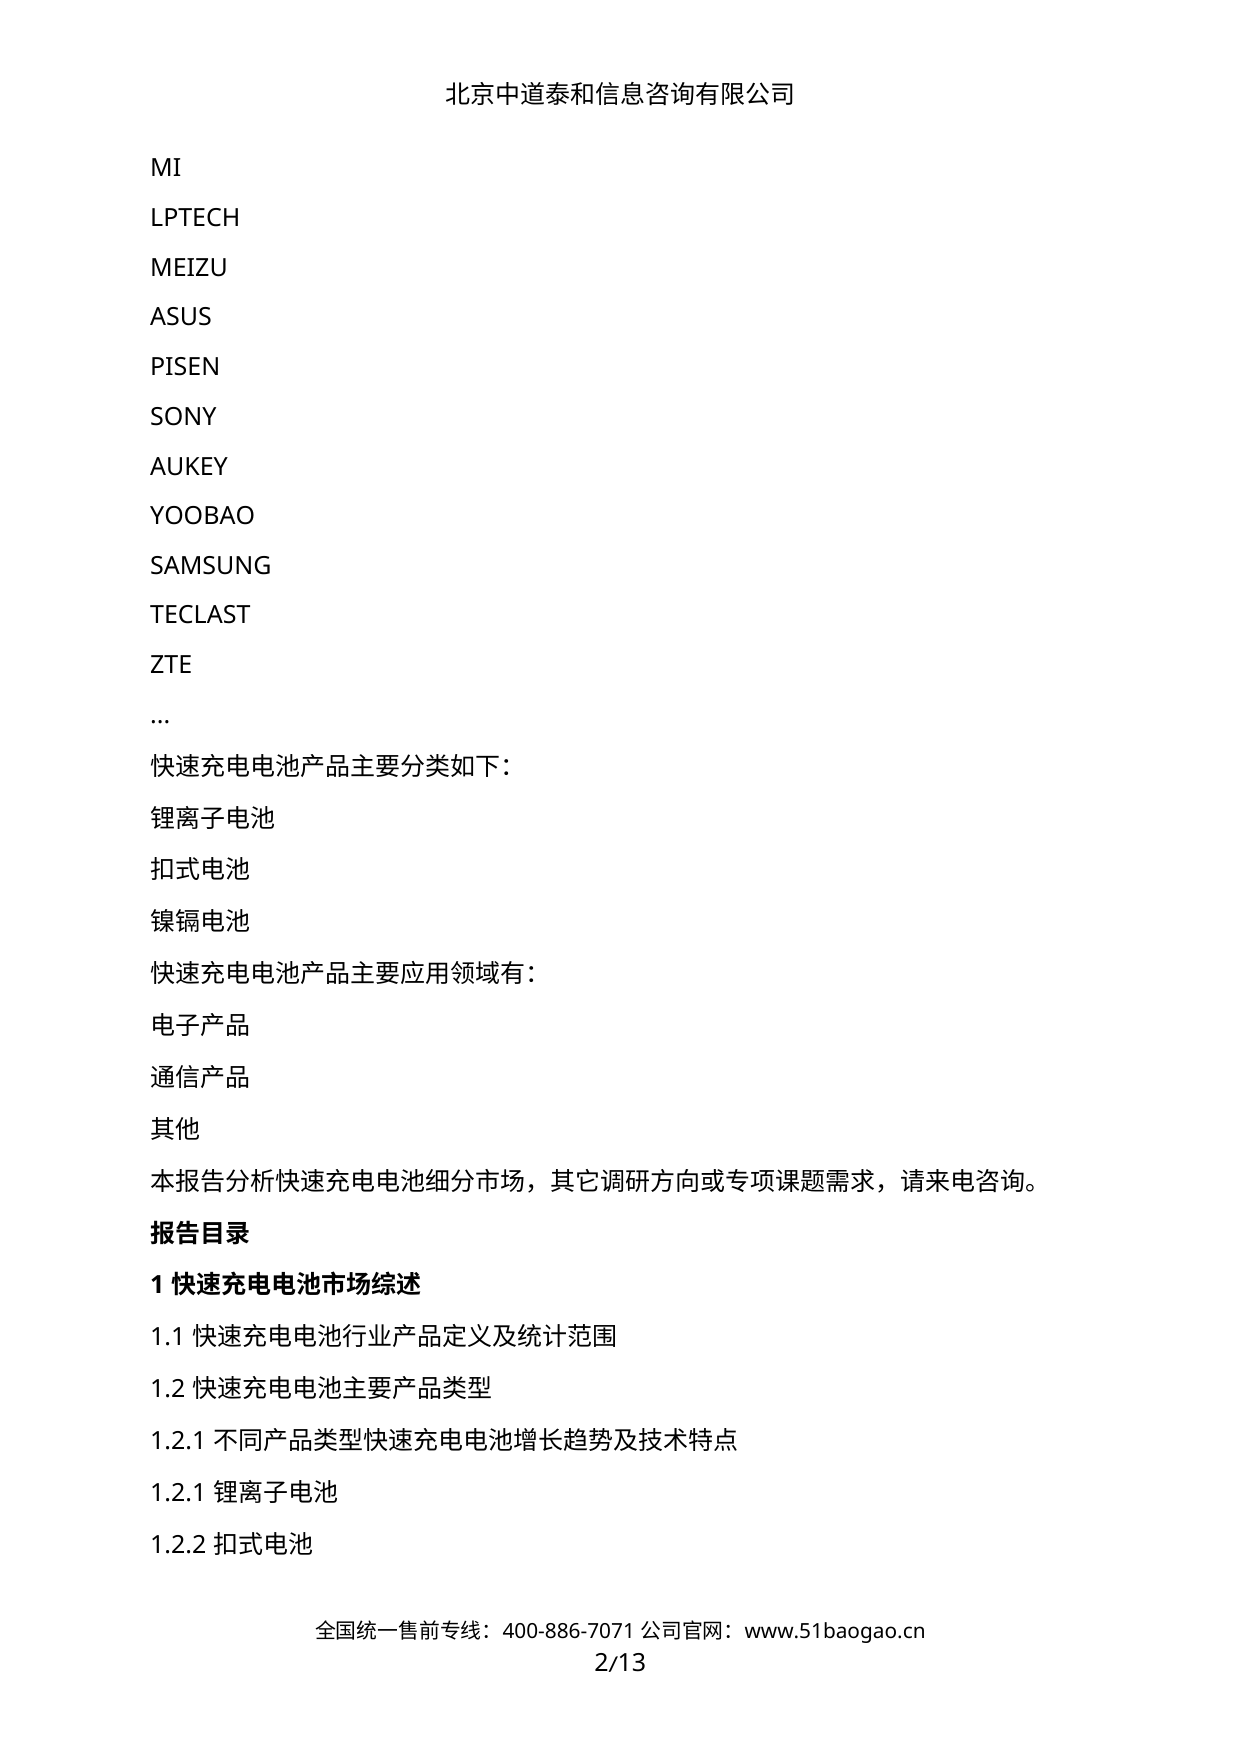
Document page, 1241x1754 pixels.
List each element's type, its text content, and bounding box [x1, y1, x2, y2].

text 1.2.2 扣式电池 [150, 1524, 1090, 1561]
text MEIZU [150, 249, 1090, 283]
text MI [150, 150, 1090, 184]
text 1 快速充电电池市场综述 [150, 1265, 1090, 1301]
text TECLAST [150, 597, 1090, 631]
text ZTE [150, 647, 1090, 681]
text 报告目录 [150, 1213, 1090, 1249]
text AUKEY [150, 448, 1090, 482]
text 1.2 快速充电电池主要产品类型 [150, 1369, 1090, 1405]
text SONY [150, 398, 1090, 432]
text 电子产品 [150, 1006, 1090, 1042]
text SAMSUNG [150, 547, 1090, 582]
text ASUS [150, 299, 1090, 333]
text 快速充电电池产品主要分类如下： [150, 746, 1090, 782]
text LPTECH [150, 200, 1090, 234]
text 扣式电池 [150, 850, 1090, 886]
text 锂离子电池 [150, 798, 1090, 834]
text PISEN [150, 349, 1090, 383]
text 其他 [150, 1109, 1090, 1146]
text 镍镉电池 [150, 902, 1090, 938]
text 快速充电电池产品主要应用领域有： [150, 954, 1090, 990]
text 1.1 快速充电电池行业产品定义及统计范围 [150, 1317, 1090, 1353]
text 通信产品 [150, 1057, 1090, 1094]
text 1.2.1 锂离子电池 [150, 1472, 1090, 1509]
text YOOBAO [150, 498, 1090, 532]
text 本报告分析快速充电电池细分市场，其它调研方向或专项课题需求，请来电咨询。 [150, 1161, 1090, 1197]
text 1.2.1 不同产品类型快速充电电池增长趋势及技术特点 [150, 1421, 1090, 1457]
text ... [150, 697, 1090, 731]
